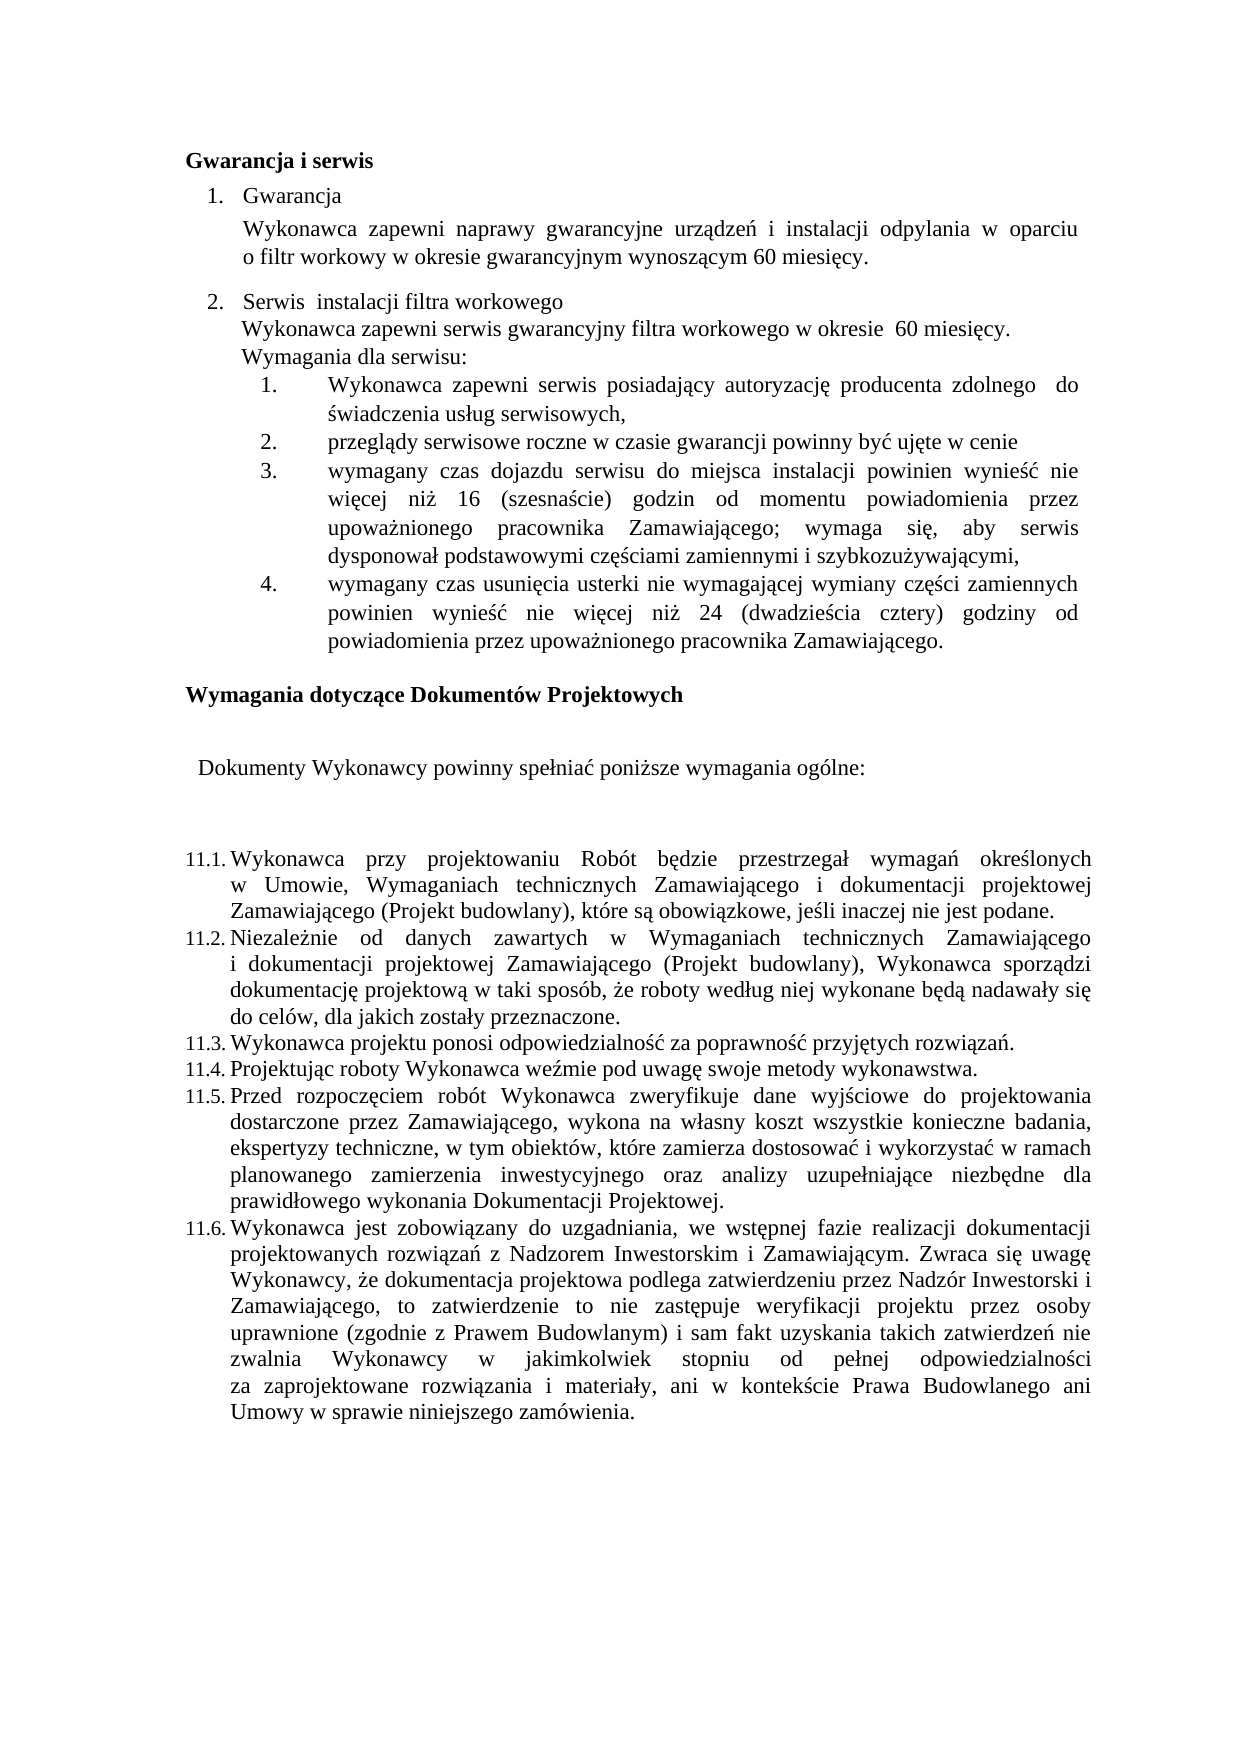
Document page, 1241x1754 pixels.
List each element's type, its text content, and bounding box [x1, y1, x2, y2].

text Wykonawca zapewni serwis gwarancyjny filtra workowego w okresie 60 miesięcy. [241, 314, 1080, 341]
list Gwarancja [207, 182, 1093, 208]
text Dokumenty Wykonawcy powinny spełniać poniższe wymagania ogólne: [192, 754, 1093, 781]
list wymagany czas usunięcia usterki nie wymagającej wymiany części zamiennych powinien wynieść nie więcej niż 24 (dwadzieścia cztery) godziny od powiadomienia przez upoważnionego pracownika Zamawiającego. [260, 571, 1080, 654]
list Serwis instalacji filtra workowego [207, 288, 1093, 314]
list Wykonawca zapewni serwis posiadający autoryzację producenta zdolnego do świadczenia usług serwisowych, [260, 371, 1080, 426]
text Gwarancja i serwis [185, 148, 1093, 174]
list Wykonawca przy projektowaniu Robót będzie przestrzegał wymagań określonych w Umowie, Wymaganiach technicznych Zamawiającego i dokumentacji projektowej Zamawiającego (Projekt budowlany), które są obowiązkowe, jeśli inaczej nie jest podane. [185, 844, 1093, 924]
list Wykonawca jest zobowiązany do uzgadniania, we wstępnej fazie realizacji dokumentacji projektowanych rozwiązań z Nadzorem Inwestorskim i Zamawiającym. Zwraca się uwagę Wykonawcy, że dokumentacja projektowa podlega zatwierdzeniu przez Nadzór Inwestorski i Zamawiającego, to zatwierdzenie to nie zastępuje weryfikacji projektu przez osoby uprawnione (zgodnie z Prawem Budowlanym) i sam fakt uzyskania takich zatwierdzeń nie zwalnia Wykonawcy w jakimkolwiek stopniu od pełnej odpowiedzialności za zaprojektowane rozwiązania i materiały, ani w kontekście Prawa Budowlanego ani Umowy w sprawie niniejszego zamówienia. [185, 1213, 1093, 1424]
list Wykonawca projektu ponosi odpowiedzialność za poprawność przyjętych rozwiązań. [185, 1029, 1093, 1055]
text Wymagania dotyczące Dokumentów Projektowych [185, 681, 1093, 707]
list Projektując roboty Wykonawca weźmie pod uwagę swoje metody wykonawstwa. [185, 1055, 1093, 1082]
list wymagany czas dojazdu serwisu do miejsca instalacji powinien wynieść nie więcej niż 16 (szesnaście) godzin od momentu powiadomienia przez upoważnionego pracownika Zamawiającego; wymaga się, aby serwis dysponował podstawowymi częściami zamiennymi i szybkozużywającymi, [260, 457, 1080, 568]
text Wykonawca zapewni naprawy gwarancyjne urządzeń i instalacji odpylania w oparciu o filtr workowy w okresie gwarancyjnym wynoszącym 60 miesięcy. [243, 215, 1080, 269]
list Niezależnie od danych zawartych w Wymaganiach technicznych Zamawiającego i dokumentacji projektowej Zamawiającego (Projekt budowlany), Wykonawca sporządzi dokumentację projektową w taki sposób, że roboty według niej wykonane będą nadawały się do celów, dla jakich zostały przeznaczone. [185, 924, 1093, 1029]
list Przed rozpoczęciem robót Wykonawca zweryfikuje dane wyjściowe do projektowania dostarczone przez Zamawiającego, wykona na własny koszt wszystkie konieczne badania, ekspertyzy techniczne, w tym obiektów, które zamierza dostosować i wykorzystać w ramach planowanego zamierzenia inwestycyjnego oraz analizy uzupełniające niezbędne dla prawidłowego wykonania Dokumentacji Projektowej. [185, 1082, 1093, 1213]
list przeglądy serwisowe roczne w czasie gwarancji powinny być ujęte w cenie [260, 428, 1080, 455]
text Wymagania dla serwisu: [241, 343, 1080, 369]
